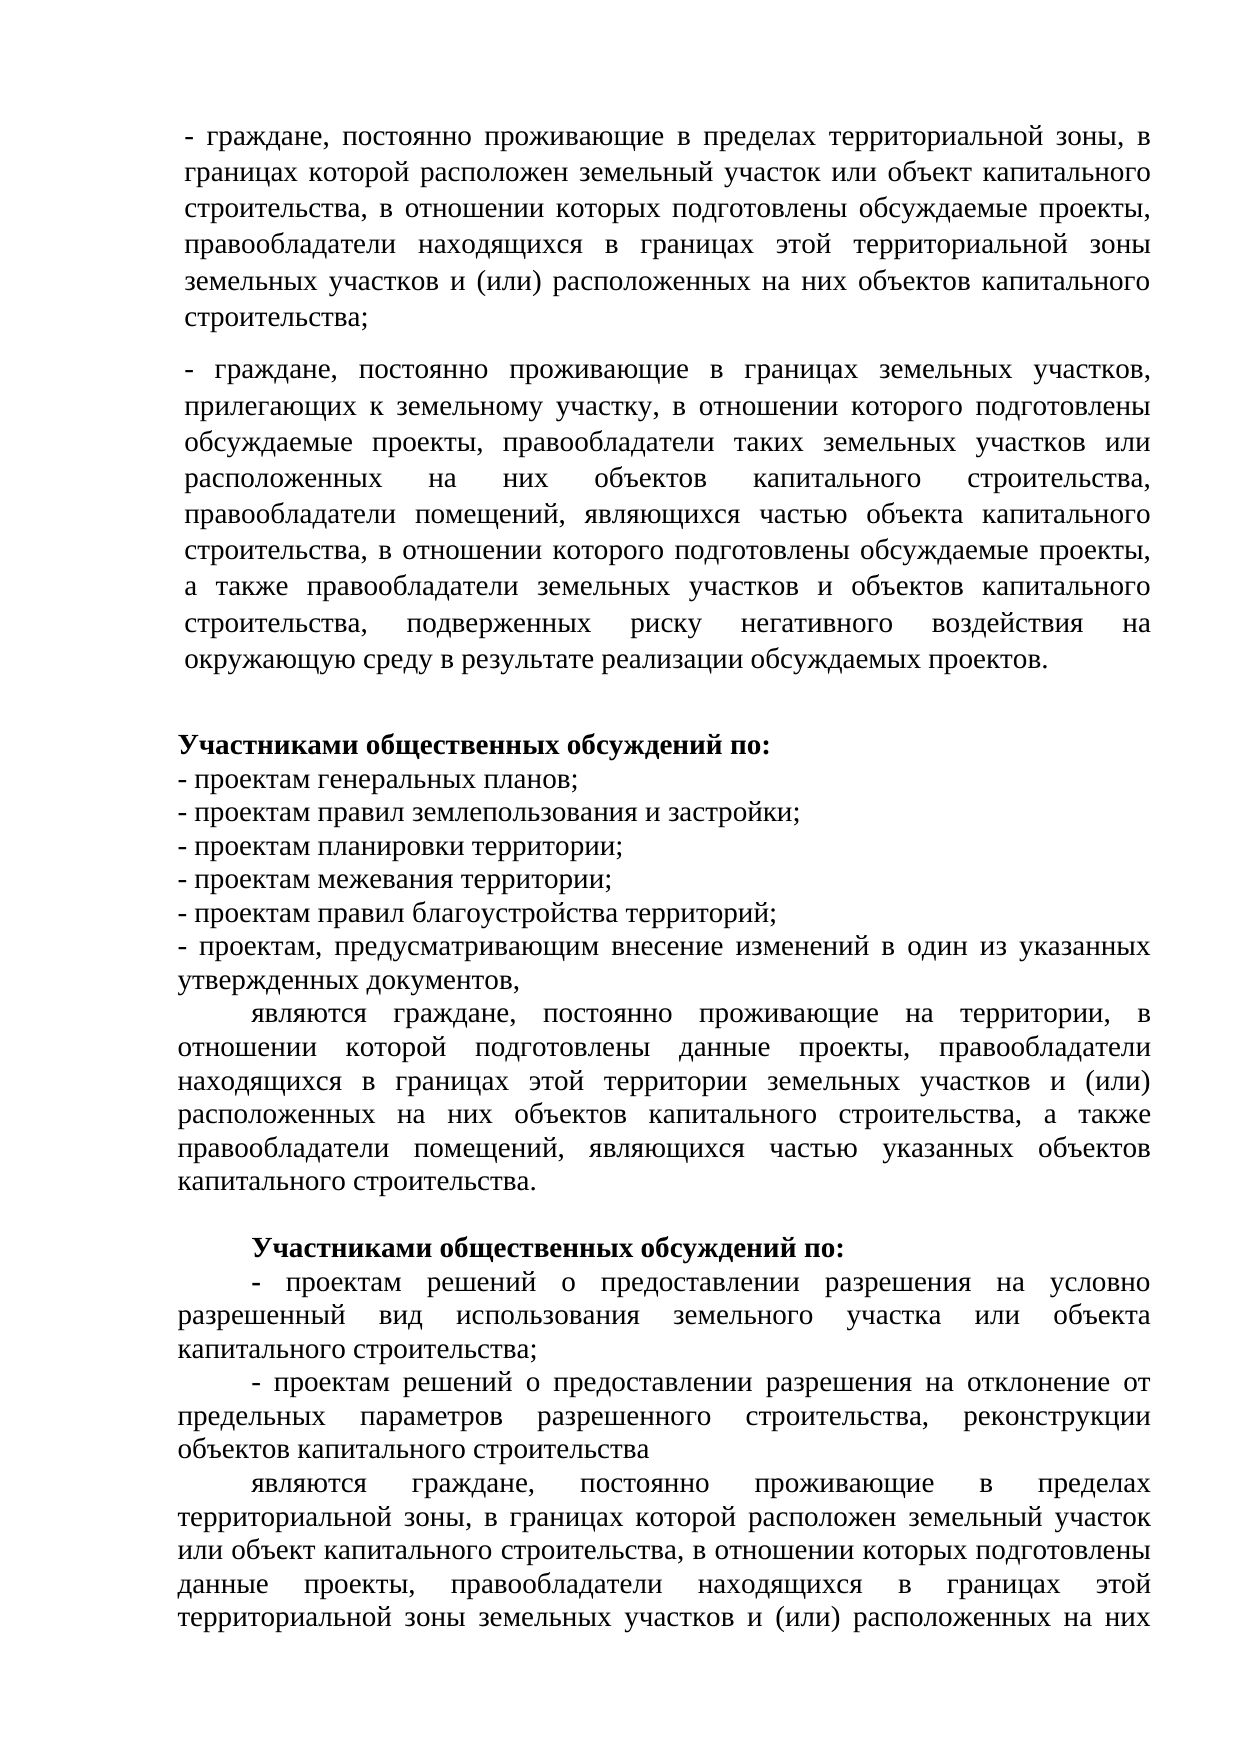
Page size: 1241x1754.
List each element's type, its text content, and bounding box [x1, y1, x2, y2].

text - граждане, постоянно проживающие в пределах территориальной зоны, в границах которой расположен земельный участок или объект капитального строительства, в отношении которых подготовлены обсуждаемые проекты, правообладатели находящихся в границах этой территориальной зоны земельных участков и (или) расположенных на них объектов капитального строительства; [184, 118, 1152, 332]
text - проектам решений о предоставлении разрешения на отклонение от предельных параметров разрешенного строительства, реконструкции объектов капитального строительства [177, 1364, 1152, 1465]
text Участниками общественных обсуждений по: [177, 727, 1152, 761]
text Участниками общественных обсуждений по: [177, 1230, 1152, 1264]
text - проектам генеральных планов; [177, 761, 1152, 794]
text - проектам правил благоустройства территорий; [177, 895, 1152, 928]
text являются граждане, постоянно проживающие на территории, в отношении которой подготовлены данные проекты, правообладатели находящихся в границах этой территории земельных участков и (или) расположенных на них объектов капитального строительства, а также правообладатели помещений, являющихся частью указанных объектов капитального строительства. [177, 996, 1152, 1197]
text - проектам решений о предоставлении разрешения на условно разрешенный вид использования земельного участка или объекта капитального строительства; [177, 1264, 1152, 1364]
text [177, 1465, 1152, 1633]
text - проектам планировки территории; [177, 828, 1152, 861]
text - проектам правил землепользования и застройки; [177, 794, 1152, 828]
text - граждане, постоянно проживающие в границах земельных участков, прилегающих к земельному участку, в отношении которого подготовлены обсуждаемые проекты, правообладатели таких земельных участков или расположенных на них объектов капитального строительства, правообладатели помещений, являющихся частью объекта капитального строительства, в отношении которого подготовлены обсуждаемые проекты, а также правообладатели земельных участков и объектов капитального строительства, подверженных риску негативного воздействия на окружающую среду в результате реализации обсуждаемых проектов. [184, 352, 1152, 674]
text - проектам межевания территории; [177, 861, 1152, 895]
text - проектам, предусматривающим внесение изменений в один из указанных утвержденных документов, [177, 928, 1152, 996]
